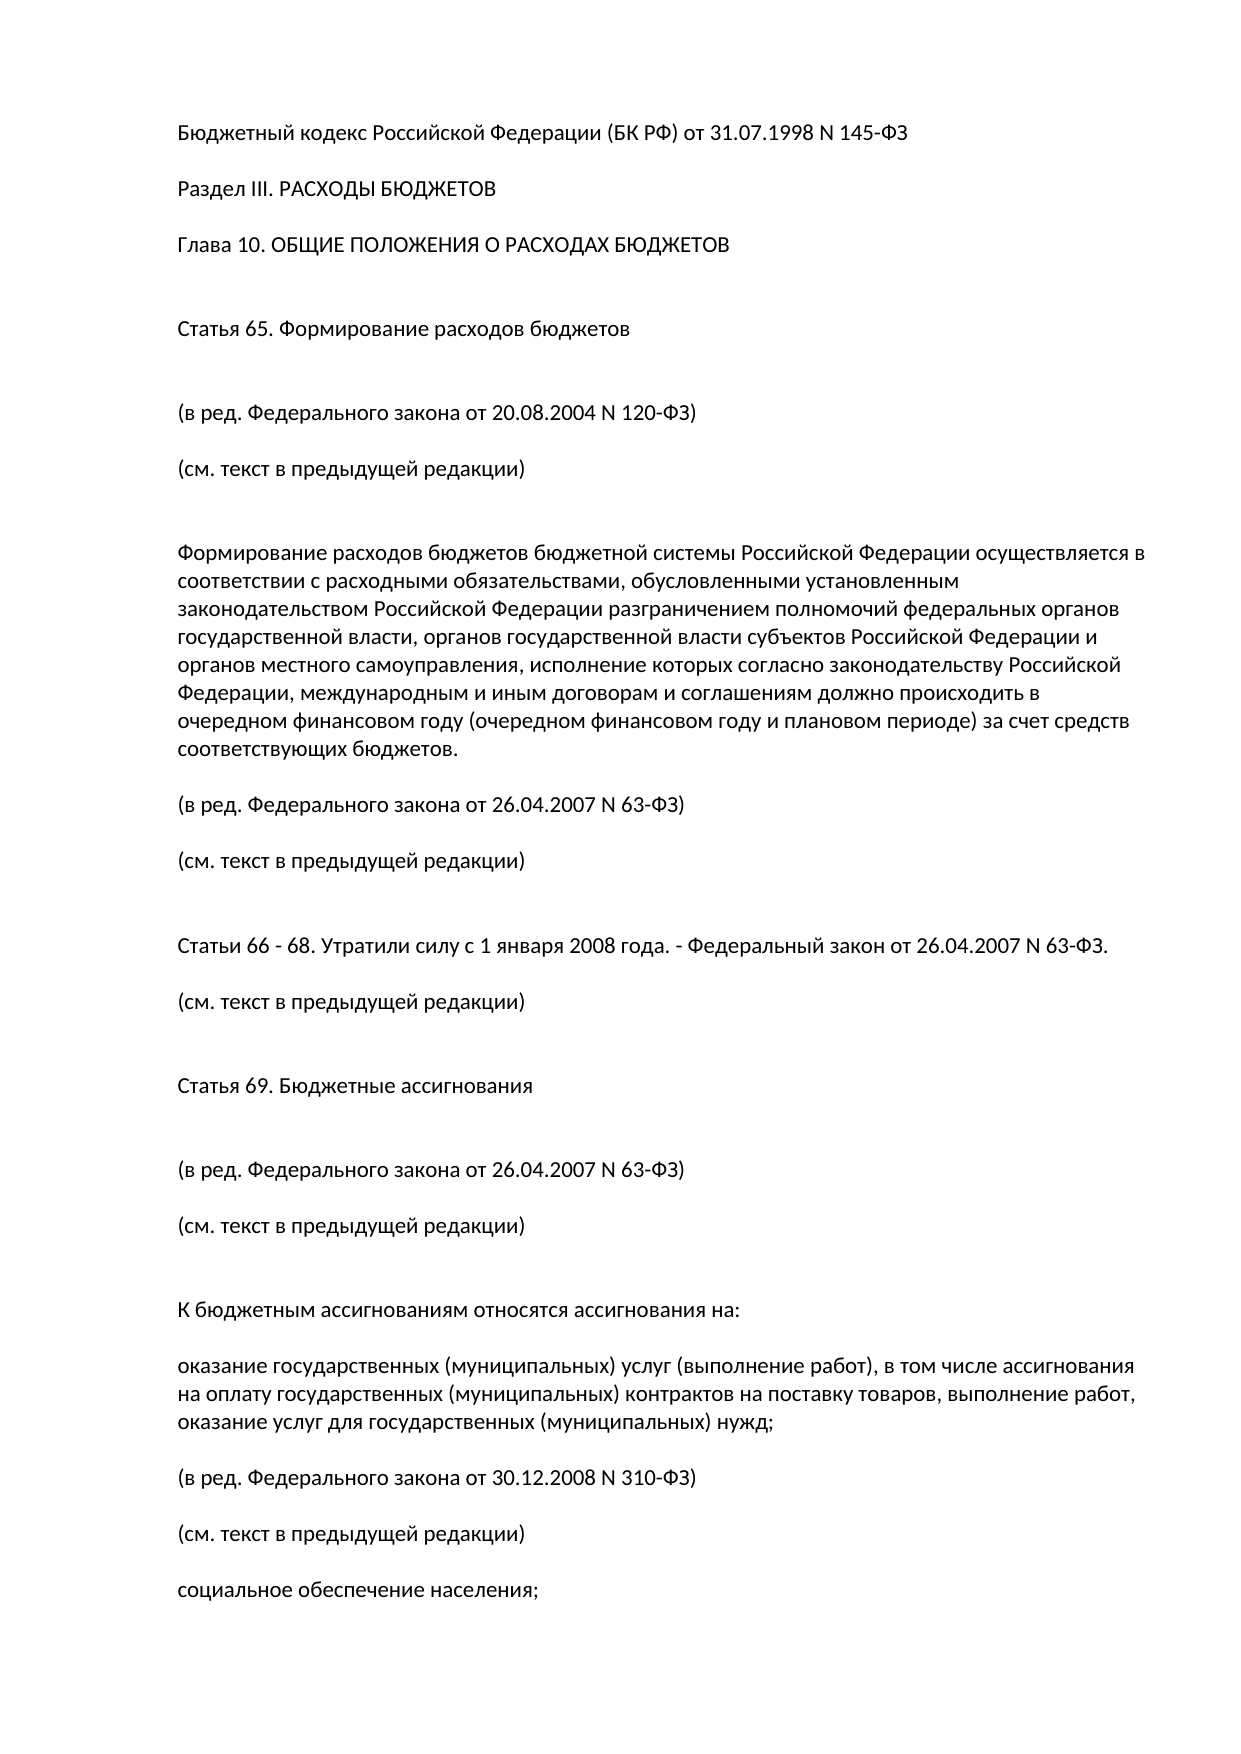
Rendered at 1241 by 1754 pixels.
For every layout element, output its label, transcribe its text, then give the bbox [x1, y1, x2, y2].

text Глава 10. ОБЩИЕ ПОЛОЖЕНИЯ О РАСХОДАХ БЮДЖЕТОВ [177, 230, 1152, 258]
text оказание государственных (муниципальных) услуг (выполнение работ), в том числе ассигнования на оплату государственных (муниципальных) контрактов на поставку товаров, выполнение работ, оказание услуг для государственных (муниципальных) нужд; [177, 1351, 1152, 1435]
text К бюджетным ассигнованиям относятся ассигнования на: [177, 1295, 1152, 1323]
text Раздел III. РАСХОДЫ БЮДЖЕТОВ [177, 174, 1152, 202]
text (в ред. Федерального закона от 26.04.2007 N 63-ФЗ) [177, 791, 1152, 819]
text Формирование расходов бюджетов бюджетной системы Российской Федерации осуществляется в соответствии с расходными обязательствами, обусловленными установленным законодательством Российской Федерации разграничением полномочий федеральных органов государственной власти, органов государственной власти субъектов Российской Федерации и органов местного самоуправления, исполнение которых согласно законодательству Российской Федерации, международным и иным договорам и соглашениям должно происходить в очередном финансовом году (очередном финансовом году и плановом периоде) за счет средств соответствующих бюджетов. [177, 538, 1152, 763]
text Статья 69. Бюджетные ассигнования [177, 1071, 1152, 1099]
text (см. текст в предыдущей редакции) [177, 454, 1152, 482]
text Бюджетный кодекс Российской Федерации (БК РФ) от 31.07.1998 N 145-ФЗ [177, 118, 1152, 146]
text (см. текст в предыдущей редакции) [177, 987, 1152, 1015]
text (см. текст в предыдущей редакции) [177, 1211, 1152, 1239]
text Статьи 66 - 68. Утратили силу с 1 января 2008 года. - Федеральный закон от 26.04.2007 N 63-ФЗ. [177, 931, 1152, 959]
text (см. текст в предыдущей редакции) [177, 847, 1152, 875]
text социальное обеспечение населения; [177, 1575, 1152, 1603]
text (в ред. Федерального закона от 26.04.2007 N 63-ФЗ) [177, 1155, 1152, 1183]
text (в ред. Федерального закона от 20.08.2004 N 120-ФЗ) [177, 398, 1152, 426]
text Статья 65. Формирование расходов бюджетов [177, 314, 1152, 342]
text (в ред. Федерального закона от 30.12.2008 N 310-ФЗ) [177, 1463, 1152, 1491]
text (см. текст в предыдущей редакции) [177, 1519, 1152, 1547]
